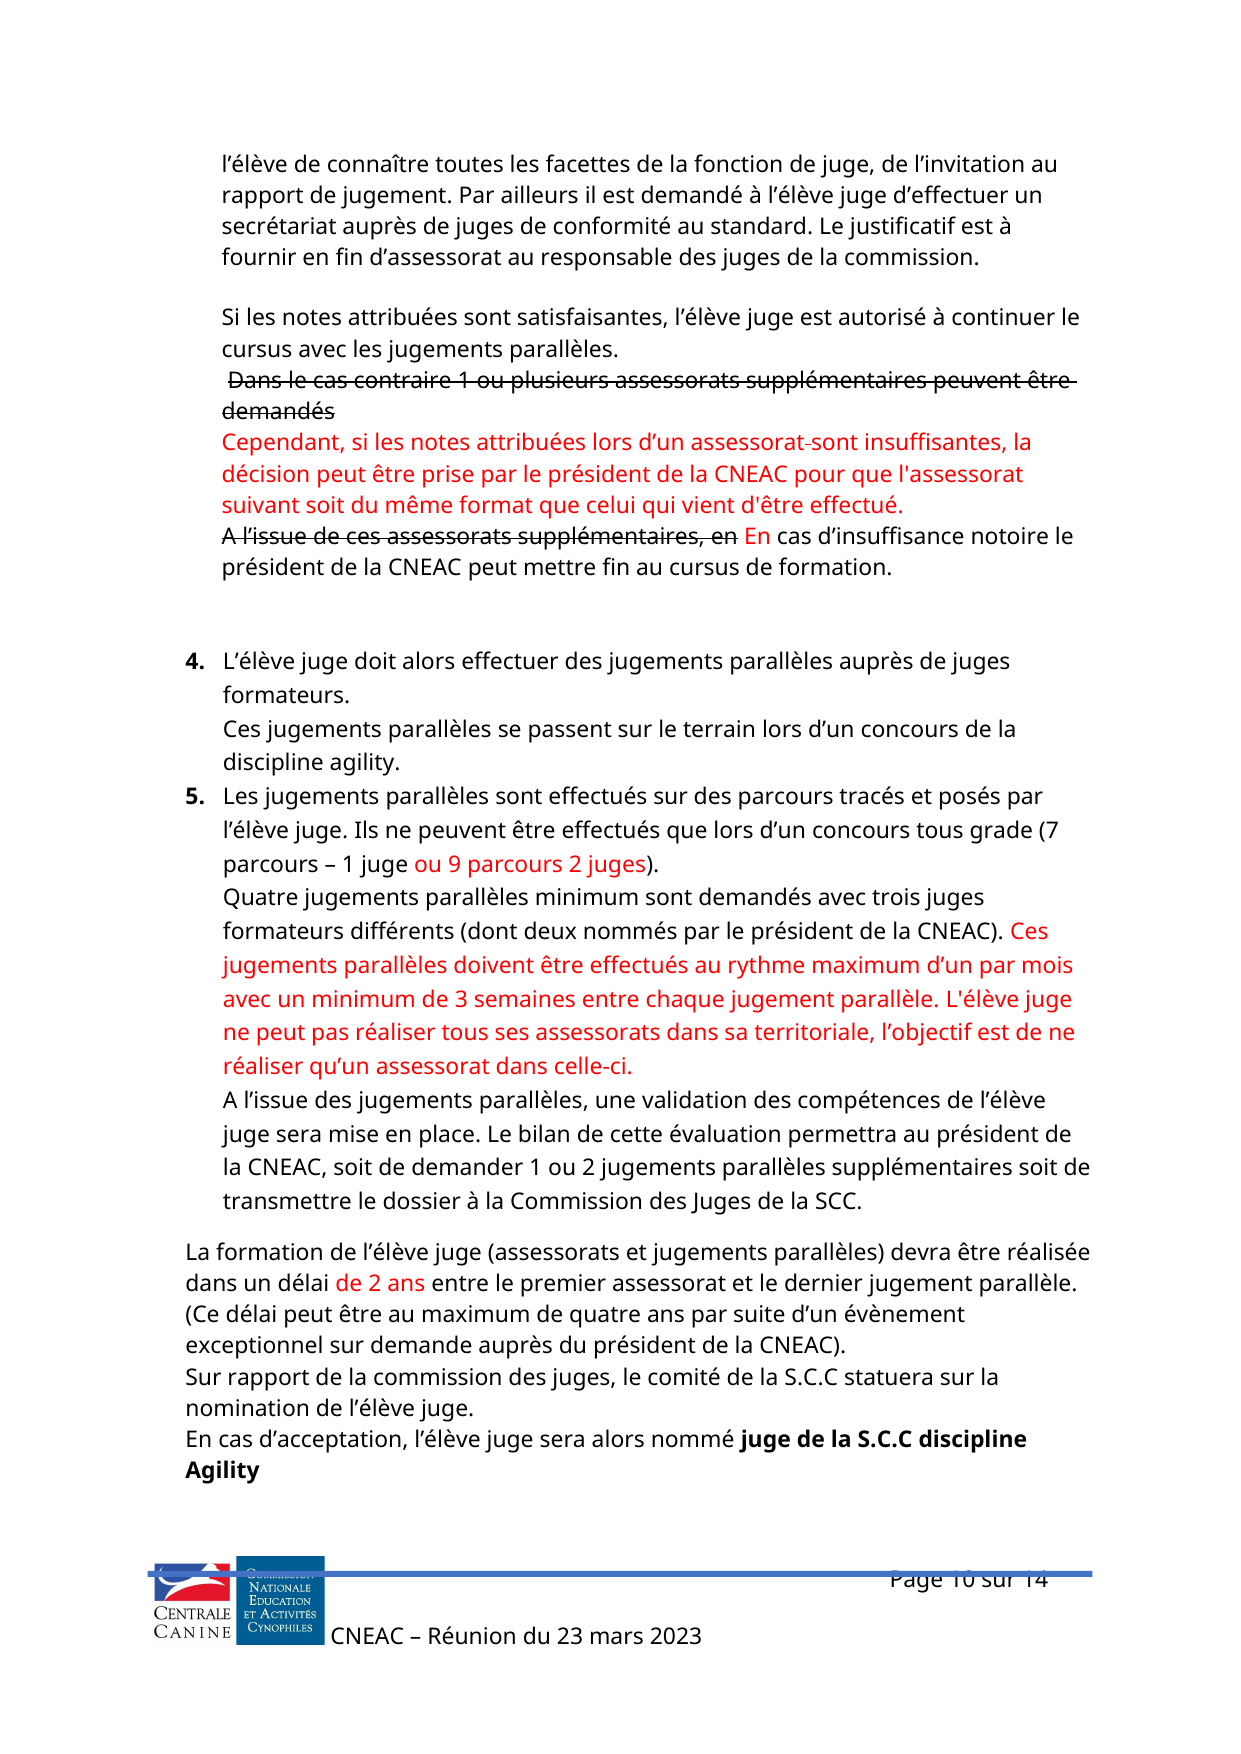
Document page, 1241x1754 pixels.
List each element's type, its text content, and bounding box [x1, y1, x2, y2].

text Cependant, si les notes attribuées lors d’un assessorat sont insuffisantes, la décision peut être prise par le président de la CNEAC pour que l'assessorat suivant soit du même format que celui qui vient d'être effectué. [904, 426, 1093, 520]
text Dans le cas contraire 1 ou plusieurs assessorats supplémentaires peuvent être demandés [221, 364, 1093, 426]
text A l’issue de ces assessorats supplémentaires, en En cas d’insuffisance notoire le président de la CNEAC peut mettre fin au cursus de formation. [221, 520, 1093, 583]
picture [147, 1577, 325, 1645]
list L’élève juge doit alors effectuer des jugements parallèles auprès de juges formateurs. Ces jugements parallèles se passent sur le terrain lors d’un concours de la discipline agility. [185, 645, 1093, 778]
list Les jugements parallèles sont effectués sur des parcours tracés et posés par l’élève juge. Ils ne peuvent être effectués que lors d’un concours tous grade (7 parcours – 1 juge ou 9 parcours 2 juges). Quatre jugements parallèles minimum sont demandés avec trois juges formateurs différents (dont deux nommés par le président de la CNEAC). Ces jugements parallèles doivent être effectués au rythme maximum d’un par mois avec un minimum de 3 semaines entre chaque jugement parallèle. L'élève juge ne peut pas réaliser tous ses assessorats dans sa territoriale, l’objectif est de ne réaliser qu’un assessorat dans celle-ci. A l’issue des jugements parallèles, une validation des compétences de l’élève juge sera mise en place. Le bilan de cette évaluation permettra au président de la CNEAC, soit de demander 1 ou 2 jugements parallèles supplémentaires soit de transmettre le dossier à la Commission des Juges de la SCC. [185, 780, 1093, 1216]
picture [147, 1556, 325, 1570]
text La formation de l’élève juge (assessorats et jugements parallèles) devra être réalisée dans un délai de 2 ans entre le premier assessorat et le dernier jugement parallèle. (Ce délai peut être au maximum de quatre ans par suite d’un évènement exceptionnel sur demande auprès du président de la CNEAC). [185, 1236, 1093, 1361]
text Sur rapport de la commission des juges, le comité de la S.C.C statuera sur la nomination de l’élève juge. En cas d’acceptation, l’élève juge sera alors nommé juge de la S.C.C discipline Agility [185, 1361, 1093, 1486]
text Cependant, si les notes attribuées lors d’un assessorat sont insuffisantes, la décision peut être prise par le président de la CNEAC pour que l'assessorat suivant soit du même format que celui qui vient d'être effectué. [221, 426, 1001, 458]
text Si les notes attribuées sont satisfaisantes, l’élève juge est autorisé à continuer le cursus avec les jugements parallèles. [221, 301, 1093, 364]
